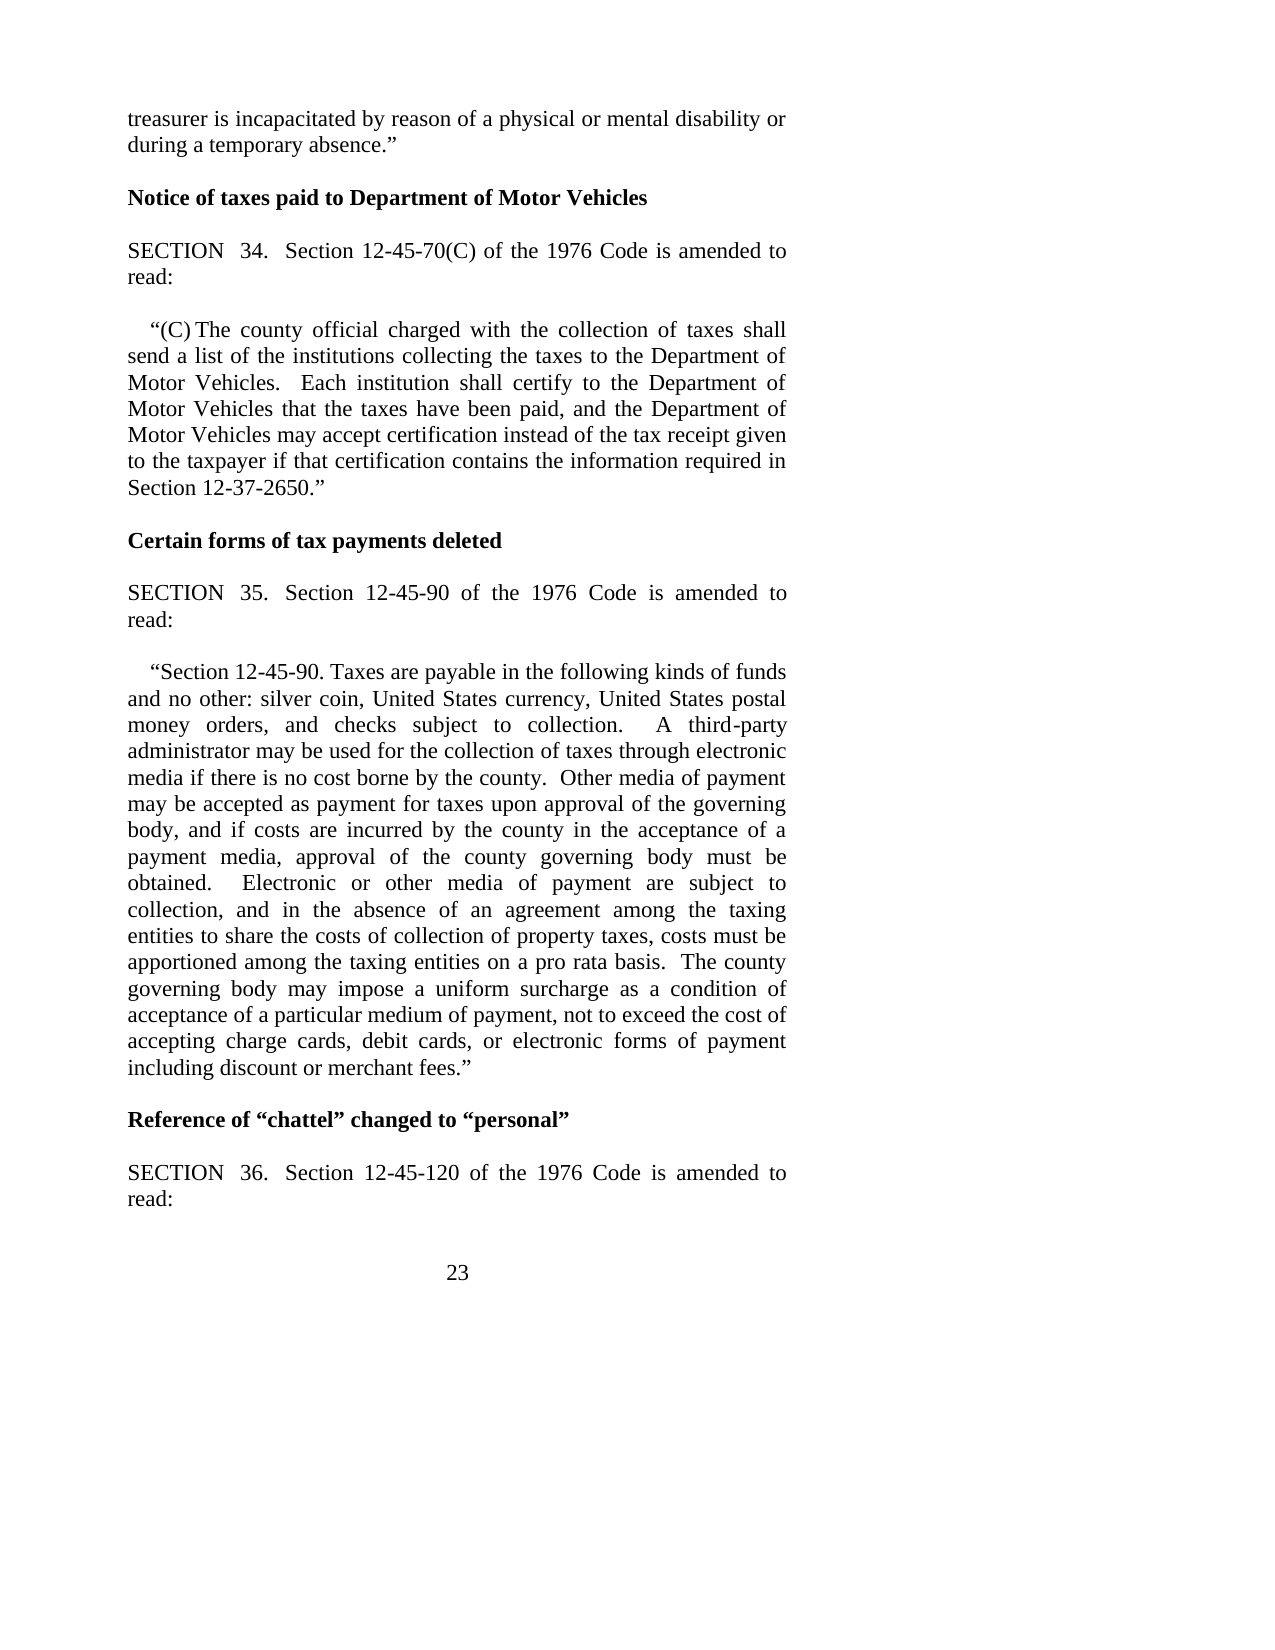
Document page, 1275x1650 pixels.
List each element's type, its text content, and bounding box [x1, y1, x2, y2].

text Certain forms of tax payments deleted [127, 527, 787, 553]
text Notice of taxes paid to Department of Motor Vehicles [127, 184, 787, 210]
text Reference of “chattel” changed to “personal” [127, 1106, 787, 1133]
text SECTION 34. Section 12-45-70(C) of the 1976 Code is amended to read: [127, 237, 787, 289]
text “Section 12-45-90. Taxes are payable in the following kinds of funds and no other: silver coin, United States currency, United States postal money orders, and checks subject to collection. A third-party administrator may be used for the collection of taxes through electronic media if there is no cost borne by the county. Other media of payment may be accepted as payment for taxes upon approval of the governing body, and if costs are incurred by the county in the acceptance of a payment media, approval of the county governing body must be obtained. Electronic or other media of payment are subject to collection, and in the absence of an agreement among the taxing entities to share the costs of collection of property taxes, costs must be apportioned among the taxing entities on a pro rata basis. The county governing body may impose a uniform surcharge as a condition of acceptance of a particular medium of payment, not to exceed the cost of accepting charge cards, debit cards, or electronic forms of payment including discount or merchant fees.” [127, 658, 787, 1080]
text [127, 105, 787, 158]
text SECTION 35. Section 12-45-90 of the 1976 Code is amended to read: [127, 579, 787, 632]
text “(C) The county official charged with the collection of taxes shall send a list of the institutions collecting the taxes to the Department of Motor Vehicles. Each institution shall certify to the Department of Motor Vehicles that the taxes have been paid, and the Department of Motor Vehicles may accept certification instead of the tax receipt given to the taxpayer if that certification contains the information required in Section 12-37-2650.” [127, 316, 787, 500]
text SECTION 36. Section 12-45-120 of the 1976 Code is amended to read: [127, 1159, 787, 1212]
